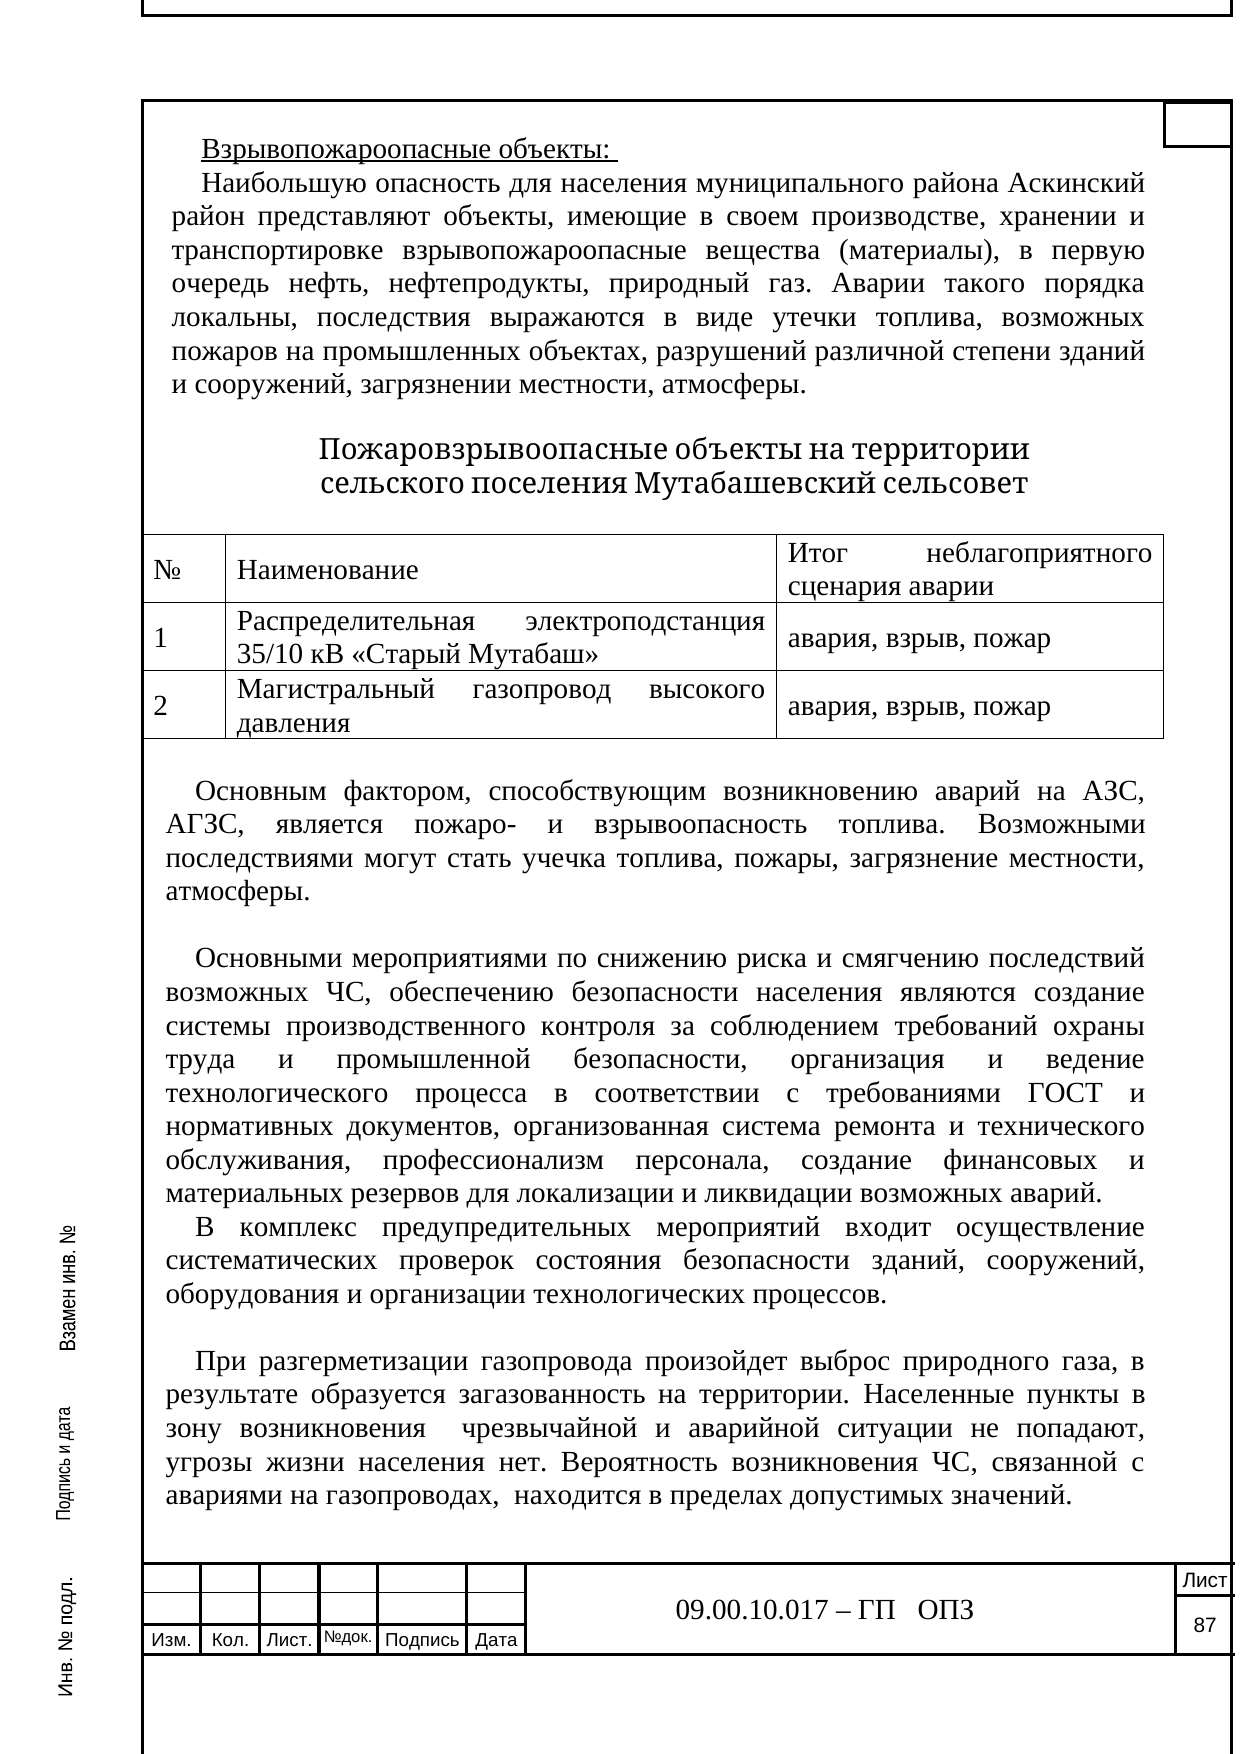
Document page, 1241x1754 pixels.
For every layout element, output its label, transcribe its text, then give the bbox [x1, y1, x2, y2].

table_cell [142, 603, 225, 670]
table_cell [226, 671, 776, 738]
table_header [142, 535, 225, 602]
text сельского поселения Мутабашевский сельсовет [142, 467, 1175, 500]
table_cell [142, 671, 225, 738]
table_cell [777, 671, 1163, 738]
text Пожаровзрывоопасные объекты на территории [142, 433, 1175, 467]
text В комплекс предупредительных мероприятий входит осуществление систематических проверок состояния безопасности зданий, сооружений, оборудования и организации технологических процессов. [165, 1209, 1146, 1309]
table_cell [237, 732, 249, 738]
text Наибольшую опасность для населения муниципального района Аскинский район представляют объекты, имеющие в своем производстве, хранении и транспортировке взрывопожароопасные вещества (материалы), в первую очередь нефть, нефтепродукты, природный газ. Аварии такого порядка локальны, последствия выражаются в виде утечки топлива, возможных пожаров на промышленных объектах, разрушений различной степени зданий и сооружений, загрязнении местности, атмосферы. [171, 165, 1146, 400]
text Основными мероприятиями по снижению риска и смягчению последствий возможных ЧС, обеспечению безопасности населения являются создание системы производственного контроля за соблюдением требований охраны труда и промышленной безопасности, организация и ведение технологического процесса в соответствии с требованиями ГОСТ и нормативных документов, организованная система ремонта и технического обслуживания, профессионализм персонала, создание финансовых и материальных резервов для локализации и ликвидации возможных аварий. [165, 941, 1146, 1209]
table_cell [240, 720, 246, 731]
text Взрывопожароопасные объекты: [171, 131, 1146, 165]
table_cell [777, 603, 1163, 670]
text Основным фактором, способствующим возникновению аварий на АЗС, АГЗС, является пожаро- и взрывоопасность топлива. Возможными последствиями могут стать учечка топлива, пожары, загрязнение местности, атмосферы. [165, 773, 1146, 907]
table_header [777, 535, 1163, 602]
text При разгерметизации газопровода произойдет выброс природного газа, в результате образуется загазованность на территории. Населенные пункты в зону возникновения чрезвычайной и аварийной ситуации не попадают, угрозы жизни населения нет. Вероятность возникновения ЧС, связанной с авариями на газопроводах, находится в пределах допустимых значений. [165, 1343, 1146, 1511]
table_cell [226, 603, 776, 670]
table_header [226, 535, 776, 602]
